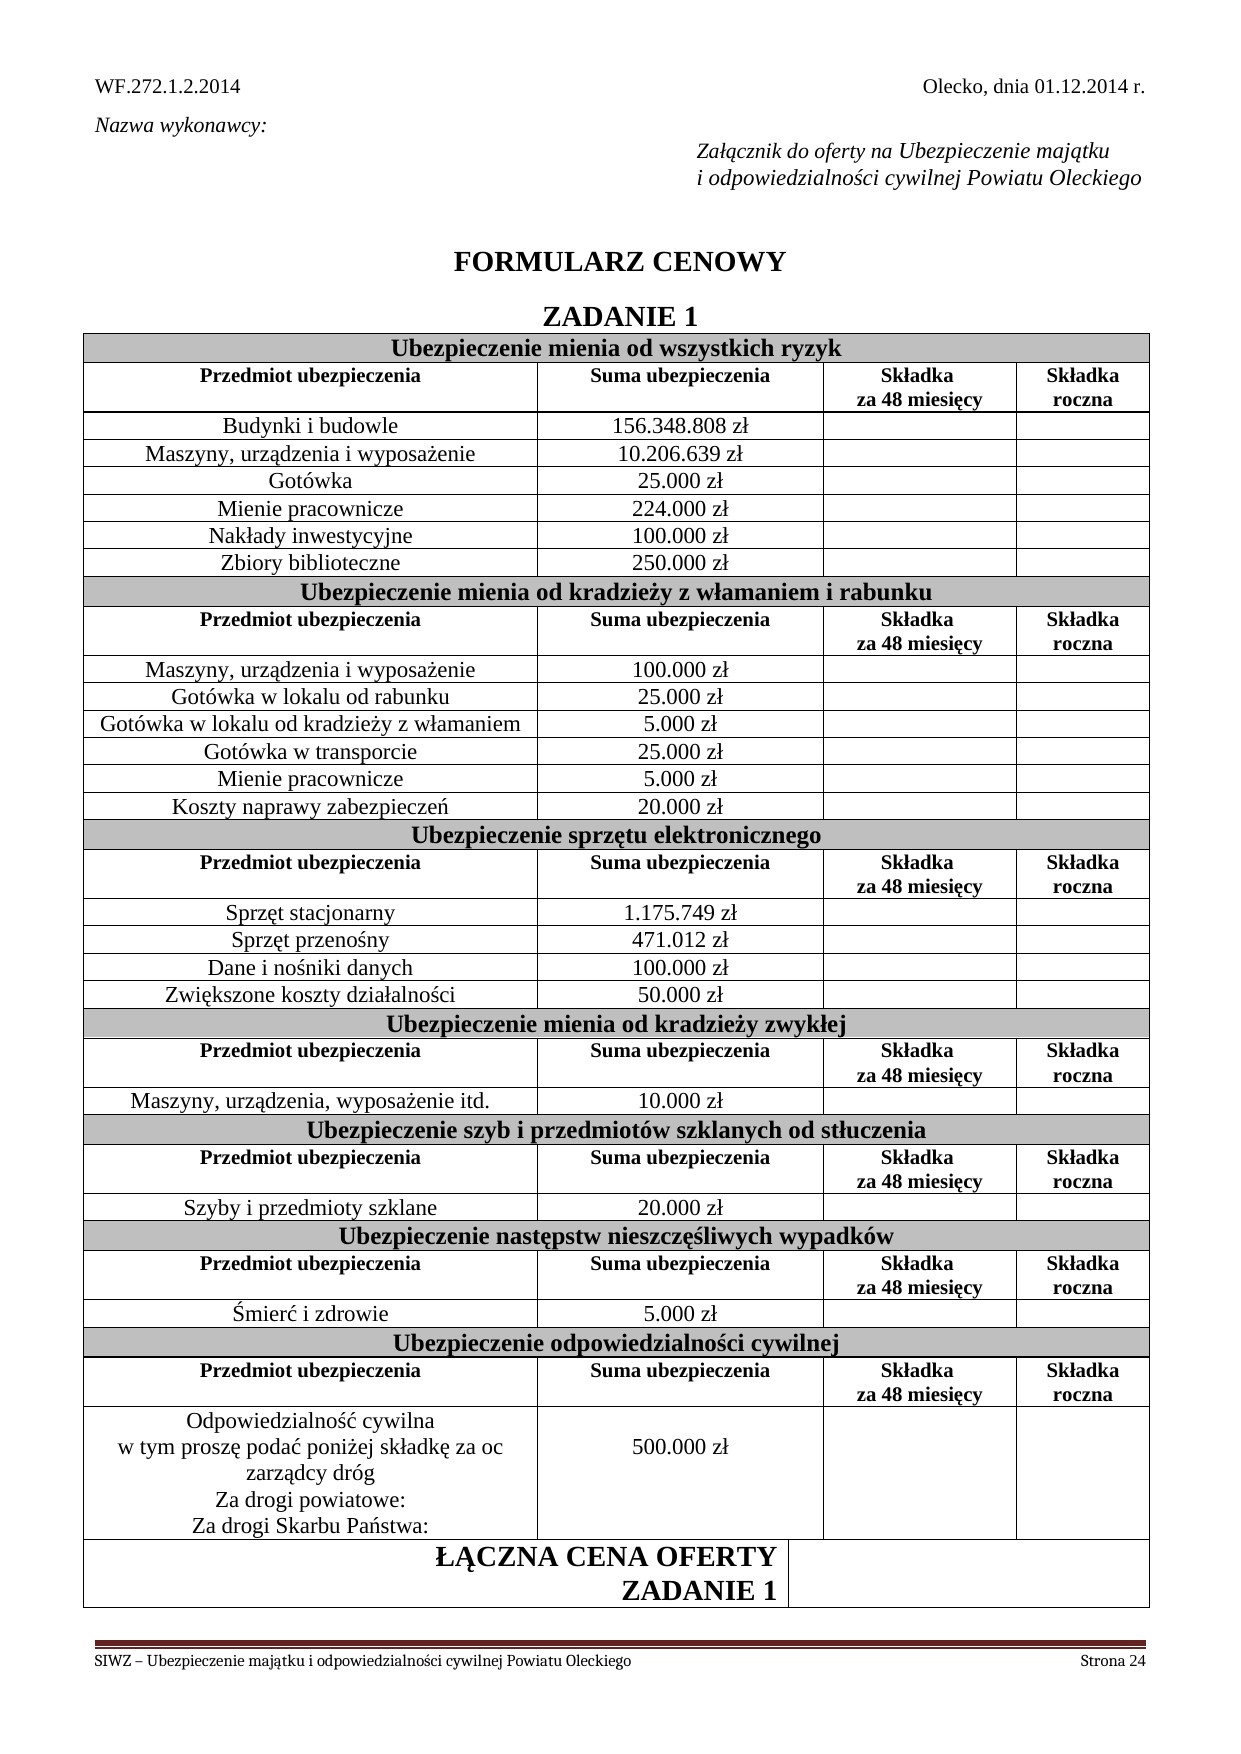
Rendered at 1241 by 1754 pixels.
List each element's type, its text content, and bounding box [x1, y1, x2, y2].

table_cell [824, 656, 1016, 682]
table_cell [824, 1300, 1016, 1327]
table_cell [824, 899, 1016, 925]
table_cell Odpowiedzialność cywilna w tym proszę podać poniżej składkę za oc zarządcy dróg Za drogi powiatowe: Za drogi Skarbu Państwa: [84, 1407, 537, 1538]
table_header Ubezpieczenie mienia od wszystkich ryzyk [84, 334, 1149, 362]
table_cell 10.206.639 zł [538, 440, 823, 466]
table_cell [824, 467, 1016, 493]
table_cell [824, 522, 1016, 548]
table_cell [1017, 899, 1149, 925]
table_cell Składka roczna [1017, 850, 1149, 898]
table_cell [1017, 926, 1149, 953]
table_cell Składka roczna [1017, 363, 1149, 411]
table_cell 471.012 zł [538, 926, 823, 953]
table_cell Składka za 48 miesięcy [824, 1251, 1016, 1299]
text Nazwa wykonawcy: [94, 112, 1146, 137]
table_cell Suma ubezpieczenia [538, 1145, 823, 1193]
table_cell [824, 926, 1016, 953]
table_cell Składka roczna [1017, 1145, 1149, 1193]
table_cell 100.000 zł [538, 656, 823, 682]
table_cell 20.000 zł [538, 793, 823, 819]
table_cell Składka za 48 miesięcy [824, 850, 1016, 898]
table_cell [1017, 711, 1149, 737]
table_cell Składka za 48 miesięcy [824, 1358, 1016, 1406]
text ZADANIE 1 [94, 299, 1146, 332]
table_cell [824, 981, 1016, 1008]
table_cell Składka za 48 miesięcy [824, 363, 1016, 411]
table_cell Szyby i przedmioty szklane [84, 1194, 537, 1220]
table_cell Składka roczna [1017, 1358, 1149, 1406]
table_cell Suma ubezpieczenia [538, 1251, 823, 1299]
table_cell Dane i nośniki danych [84, 954, 537, 980]
table_cell ŁĄCZNA CENA OFERTY ZADANIE 1 [84, 1540, 788, 1607]
table_cell 5.000 zł [538, 711, 823, 737]
table_cell 25.000 zł [538, 683, 823, 709]
table_cell Składka roczna [1017, 607, 1149, 655]
table_cell Maszyny, urządzenia i wyposażenie [84, 656, 537, 682]
table_cell 20.000 zł [538, 1194, 823, 1220]
table_cell Ubezpieczenie szyb i przedmiotów szklanych od stłuczenia [84, 1115, 1149, 1144]
table_cell [1017, 1088, 1149, 1114]
table_cell Ubezpieczenie mienia od kradzieży z włamaniem i rabunku [84, 577, 1149, 606]
table_cell Koszty naprawy zabezpieczeń [84, 793, 537, 819]
table_cell Gotówka [84, 467, 537, 493]
table_cell [1017, 467, 1149, 493]
table_cell 5.000 zł [538, 1300, 823, 1327]
table_cell [1017, 1407, 1149, 1538]
table_cell Maszyny, urządzenia, wyposażenie itd. [84, 1088, 537, 1114]
table_cell [1017, 738, 1149, 764]
table_cell [1017, 495, 1149, 521]
table_cell [824, 1088, 1016, 1114]
table_cell Sprzęt stacjonarny [84, 899, 537, 925]
table_cell [824, 954, 1016, 980]
table_cell Przedmiot ubezpieczenia [84, 850, 537, 898]
table_cell Gotówka w transporcie [84, 738, 537, 764]
table_cell [1017, 1194, 1149, 1220]
table_cell Przedmiot ubezpieczenia [84, 363, 537, 411]
table_cell 100.000 zł [538, 954, 823, 980]
table_cell [1017, 954, 1149, 980]
table_cell [789, 1540, 1149, 1607]
table_cell Nakłady inwestycyjne [84, 522, 537, 548]
table_cell [1017, 413, 1149, 439]
table_cell Ubezpieczenie następstw nieszczęśliwych wypadków [84, 1221, 1149, 1250]
table_cell Mienie pracownicze [84, 765, 537, 792]
table_cell Przedmiot ubezpieczenia [84, 607, 537, 655]
table_cell [824, 440, 1016, 466]
table_cell Przedmiot ubezpieczenia [84, 1039, 537, 1087]
table_cell 25.000 zł [538, 467, 823, 493]
table_cell Składka za 48 miesięcy [824, 607, 1016, 655]
table_cell [1017, 522, 1149, 548]
table_cell Maszyny, urządzenia i wyposażenie [84, 440, 537, 466]
table_cell Składka roczna [1017, 1039, 1149, 1087]
table_cell [824, 793, 1016, 819]
table_cell 156.348.808 zł [538, 413, 823, 439]
table_cell 25.000 zł [538, 738, 823, 764]
table_cell [824, 711, 1016, 737]
table_cell [824, 495, 1016, 521]
table_cell 500.000 zł [538, 1407, 823, 1538]
table_cell Zbiory biblioteczne [84, 549, 537, 576]
table_cell Składka roczna [1017, 1251, 1149, 1299]
table_cell [1017, 683, 1149, 709]
table_cell [824, 549, 1016, 576]
table_cell Śmierć i zdrowie [84, 1300, 537, 1327]
table_cell Mienie pracownicze [84, 495, 537, 521]
table_cell [1017, 765, 1149, 792]
table_cell Ubezpieczenie sprzętu elektronicznego [84, 820, 1149, 849]
table_cell Zwiększone koszty działalności [84, 981, 537, 1008]
table_cell Suma ubezpieczenia [538, 1358, 823, 1406]
table_cell Sprzęt przenośny [84, 926, 537, 953]
table_cell Suma ubezpieczenia [538, 850, 823, 898]
table_cell 1.175.749 zł [538, 899, 823, 925]
table_cell [824, 413, 1016, 439]
table_cell 5.000 zł [538, 765, 823, 792]
table_cell Przedmiot ubezpieczenia [84, 1358, 537, 1406]
table_cell Składka za 48 miesięcy [824, 1145, 1016, 1193]
table_cell [1017, 549, 1149, 576]
table_cell [824, 683, 1016, 709]
table_cell 224.000 zł [538, 495, 823, 521]
table_cell Przedmiot ubezpieczenia [84, 1145, 537, 1193]
table_cell 50.000 zł [538, 981, 823, 1008]
table_cell 100.000 zł [538, 522, 823, 548]
text FORMULARZ CENOWY [94, 244, 1146, 277]
table_cell [1017, 1300, 1149, 1327]
table_cell Gotówka w lokalu od kradzieży z włamaniem [84, 711, 537, 737]
table_cell Gotówka w lokalu od rabunku [84, 683, 537, 709]
table_cell 10.000 zł [538, 1088, 823, 1114]
table_cell Suma ubezpieczenia [538, 607, 823, 655]
table_cell [1017, 981, 1149, 1008]
table_header Załącznik do oferty na Ubezpieczenie majątku [685, 138, 1172, 164]
table_cell [1017, 440, 1149, 466]
table_cell i odpowiedzialności cywilnej Powiatu Oleckiego [685, 164, 1172, 215]
table_cell [824, 738, 1016, 764]
table_cell Budynki i budowle [84, 413, 537, 439]
table_cell Składka za 48 miesięcy [824, 1039, 1016, 1087]
table_cell [824, 765, 1016, 792]
table_cell 250.000 zł [538, 549, 823, 576]
table_cell [1017, 656, 1149, 682]
table_cell Ubezpieczenie mienia od kradzieży zwykłej [84, 1009, 1149, 1037]
table_cell [824, 1194, 1016, 1220]
table_cell Ubezpieczenie odpowiedzialności cywilnej [84, 1328, 1149, 1356]
table_cell Suma ubezpieczenia [538, 363, 823, 411]
table_cell Przedmiot ubezpieczenia [84, 1251, 537, 1299]
table_cell Suma ubezpieczenia [538, 1039, 823, 1087]
table_cell [824, 1407, 1016, 1538]
table_cell [1017, 793, 1149, 819]
